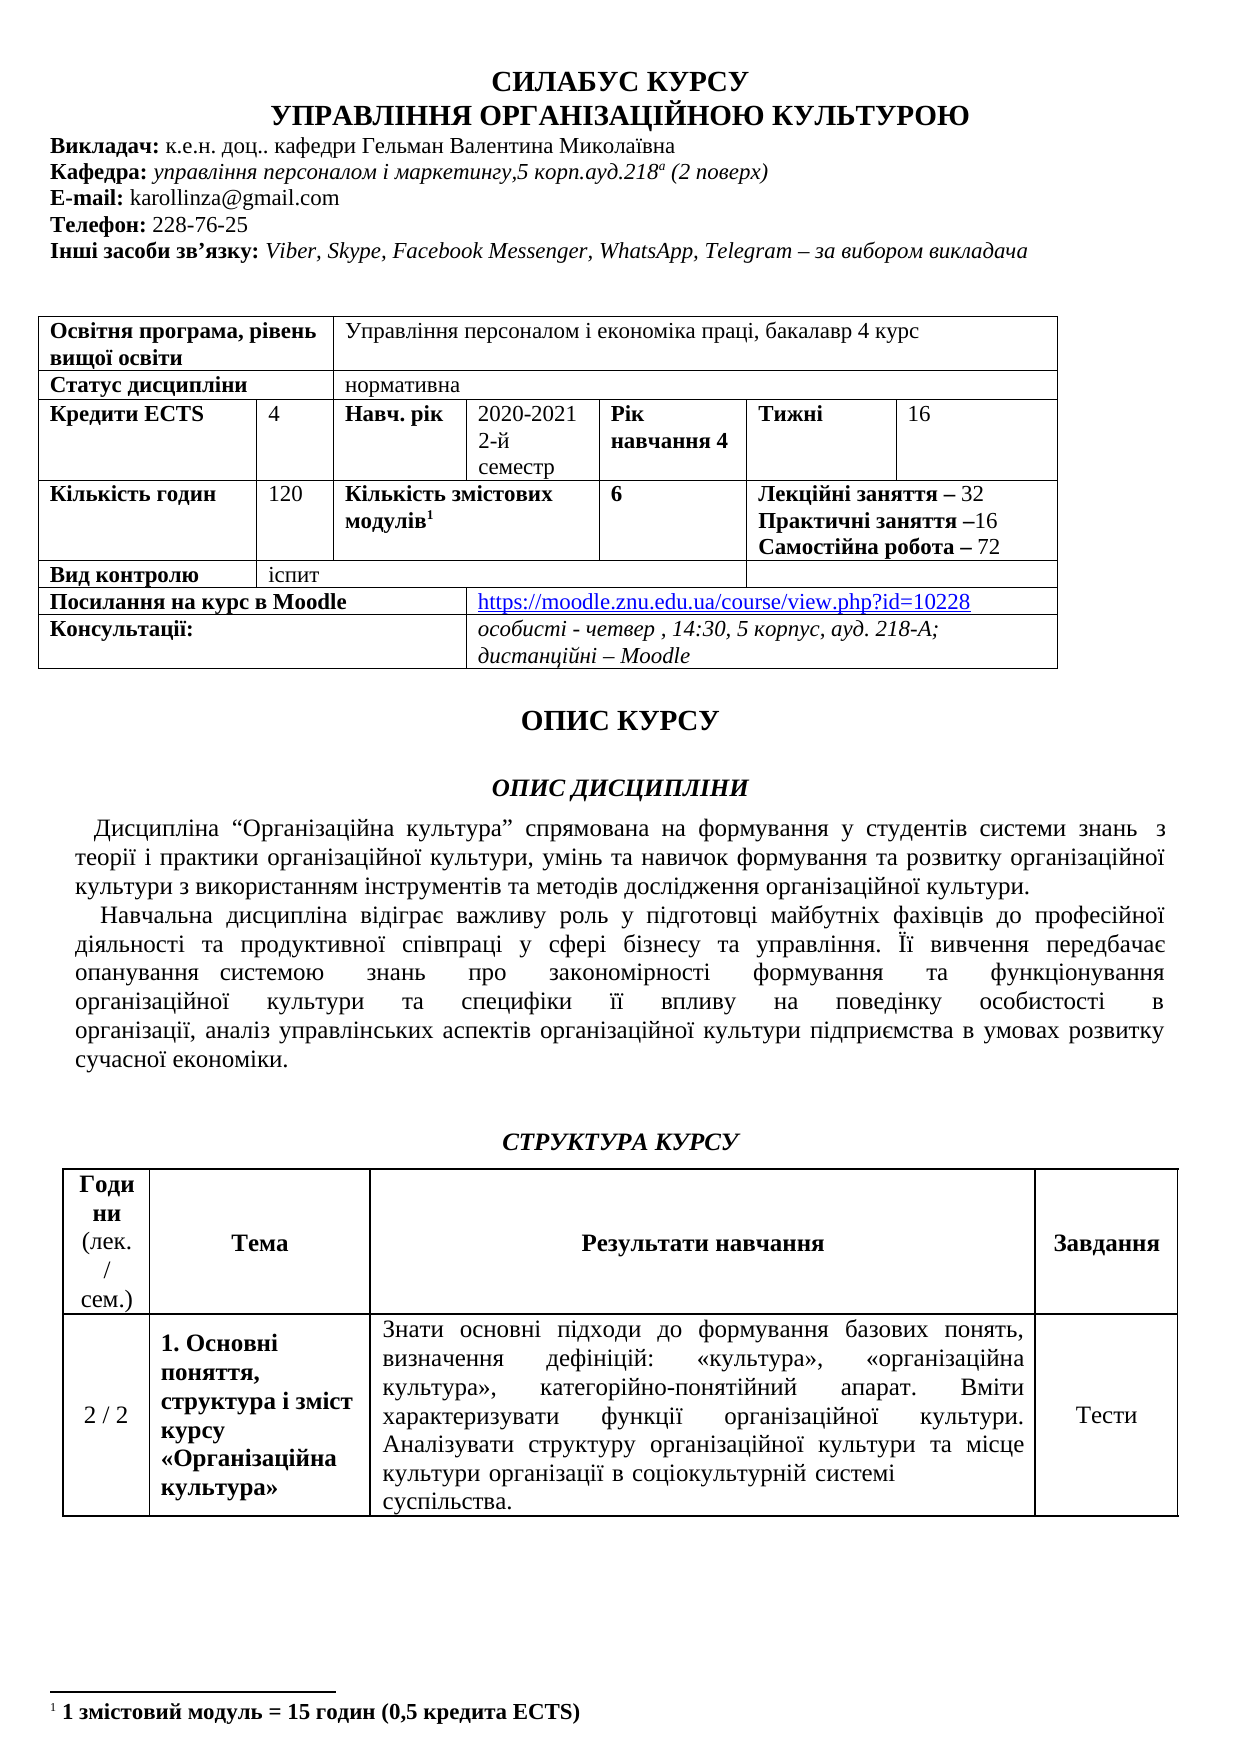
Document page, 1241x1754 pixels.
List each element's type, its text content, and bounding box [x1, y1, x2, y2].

text E-mail: karollinza@gmail.com [50, 184, 1190, 211]
text Навчальна дисципліна відіграє важливу роль у підготовці майбутніх фахівців до професійної діяльності та продуктивної співпраці у сфері бізнесу та управління. Її вивчення передбачає опанування системою знань про закономірності формування та функціонування організаційної культури та специфіки її впливу на поведінку особистості в організації, аналіз управлінських аспектів організаційної культури підприємства в умовах розвитку сучасної економіки. [75, 900, 1165, 1072]
table_cell Навч. рік [334, 400, 466, 479]
table_cell Вид контролю [39, 561, 256, 587]
table_cell Кредити ECTS [39, 400, 256, 479]
table_cell особисті - четвер , 14:30, 5 корпус, ауд. 218-А; дистанційні – Moodle [467, 615, 1057, 668]
table_cell 2 / 2 [64, 1315, 149, 1514]
table_cell 6 [600, 481, 746, 559]
subtitle СТРУКТУРА КУРСУ [458, 1127, 783, 1155]
text ОПИС ДИСЦИПЛІНИ [458, 773, 782, 802]
table_header Завдання [1036, 1170, 1177, 1312]
table_cell Кількість годин [39, 481, 256, 559]
text УПРАВЛІННЯ ОРГАНІЗАЦІЙНОЮ КУЛЬТУРОЮ [50, 98, 1190, 132]
table_cell Рік навчання 4 [600, 400, 746, 479]
text Інші засоби зв’язку: Viber, Skype, Facebook Messenger, WhatsApp, Telegram – за вибором викладача [50, 237, 1190, 263]
table_cell Тижні [747, 400, 896, 479]
table_cell Тести [1036, 1315, 1177, 1514]
table_cell 2020-2021 2-й семестр [467, 400, 599, 479]
table_header Освітня програма, рівень вищої освіти [39, 317, 333, 370]
table_cell 4 [257, 400, 333, 479]
table_cell 1. Основні поняття, структура і зміст курсу «Організаційна культура» [150, 1315, 369, 1514]
table_header Результати навчання [371, 1170, 1034, 1312]
table_cell Знати основні підходи до формування базових понять, визначення дефініцій: «культура», «організаційна культура», категорійно-понятійний апарат. Вміти характеризувати функції організаційної культури. Аналізувати структуру організаційної культури та місце культури організації в соціокультурній системі суспільства. [371, 1315, 1034, 1514]
table_cell Кількість змістових модулів [334, 481, 599, 559]
text ОПИС КУРСУ [50, 703, 1190, 736]
table_cell нормативна [334, 371, 1057, 399]
table_cell Лекційні заняття – 32 Практичні заняття –16 Самостійна робота – 72 [747, 481, 1057, 559]
text Дисципліна “Організаційна культура” спрямована на формування у студентів системи знань з теорії і практики організаційної культури, умінь та навичок формування та розвитку організаційної культури з використанням інструментів та методів дослідження організаційної культури. [75, 813, 1166, 900]
table_cell Посилання на курс в Moodle [39, 588, 466, 614]
table_cell 16 [897, 400, 1057, 479]
text СИЛАБУС КУРСУ [50, 64, 1190, 98]
text Телефон: 228-76-25 [50, 211, 1190, 237]
table_cell 120 [257, 481, 333, 559]
table_header Годи ни (лек. / сем.) [64, 1170, 149, 1312]
table_cell іспит [257, 561, 746, 587]
table_cell Статус дисципліни [39, 371, 333, 399]
text Викладач: к.е.н. доц.. кафедри Гельман Валентина Миколаївна [50, 132, 1190, 158]
table_header Тема [150, 1170, 369, 1312]
table_cell [747, 561, 1057, 587]
text Кафедра: управління персоналом і маркетингу,5 корп.ауд.218а (2 поверх) [50, 158, 1190, 184]
table_cell https://moodle.znu.edu.ua/course/view.php?id=10228 [467, 588, 1057, 614]
table_cell Консультації: [39, 615, 466, 668]
table_header Управління персоналом і економіка праці, бакалавр 4 курс [334, 317, 1057, 370]
